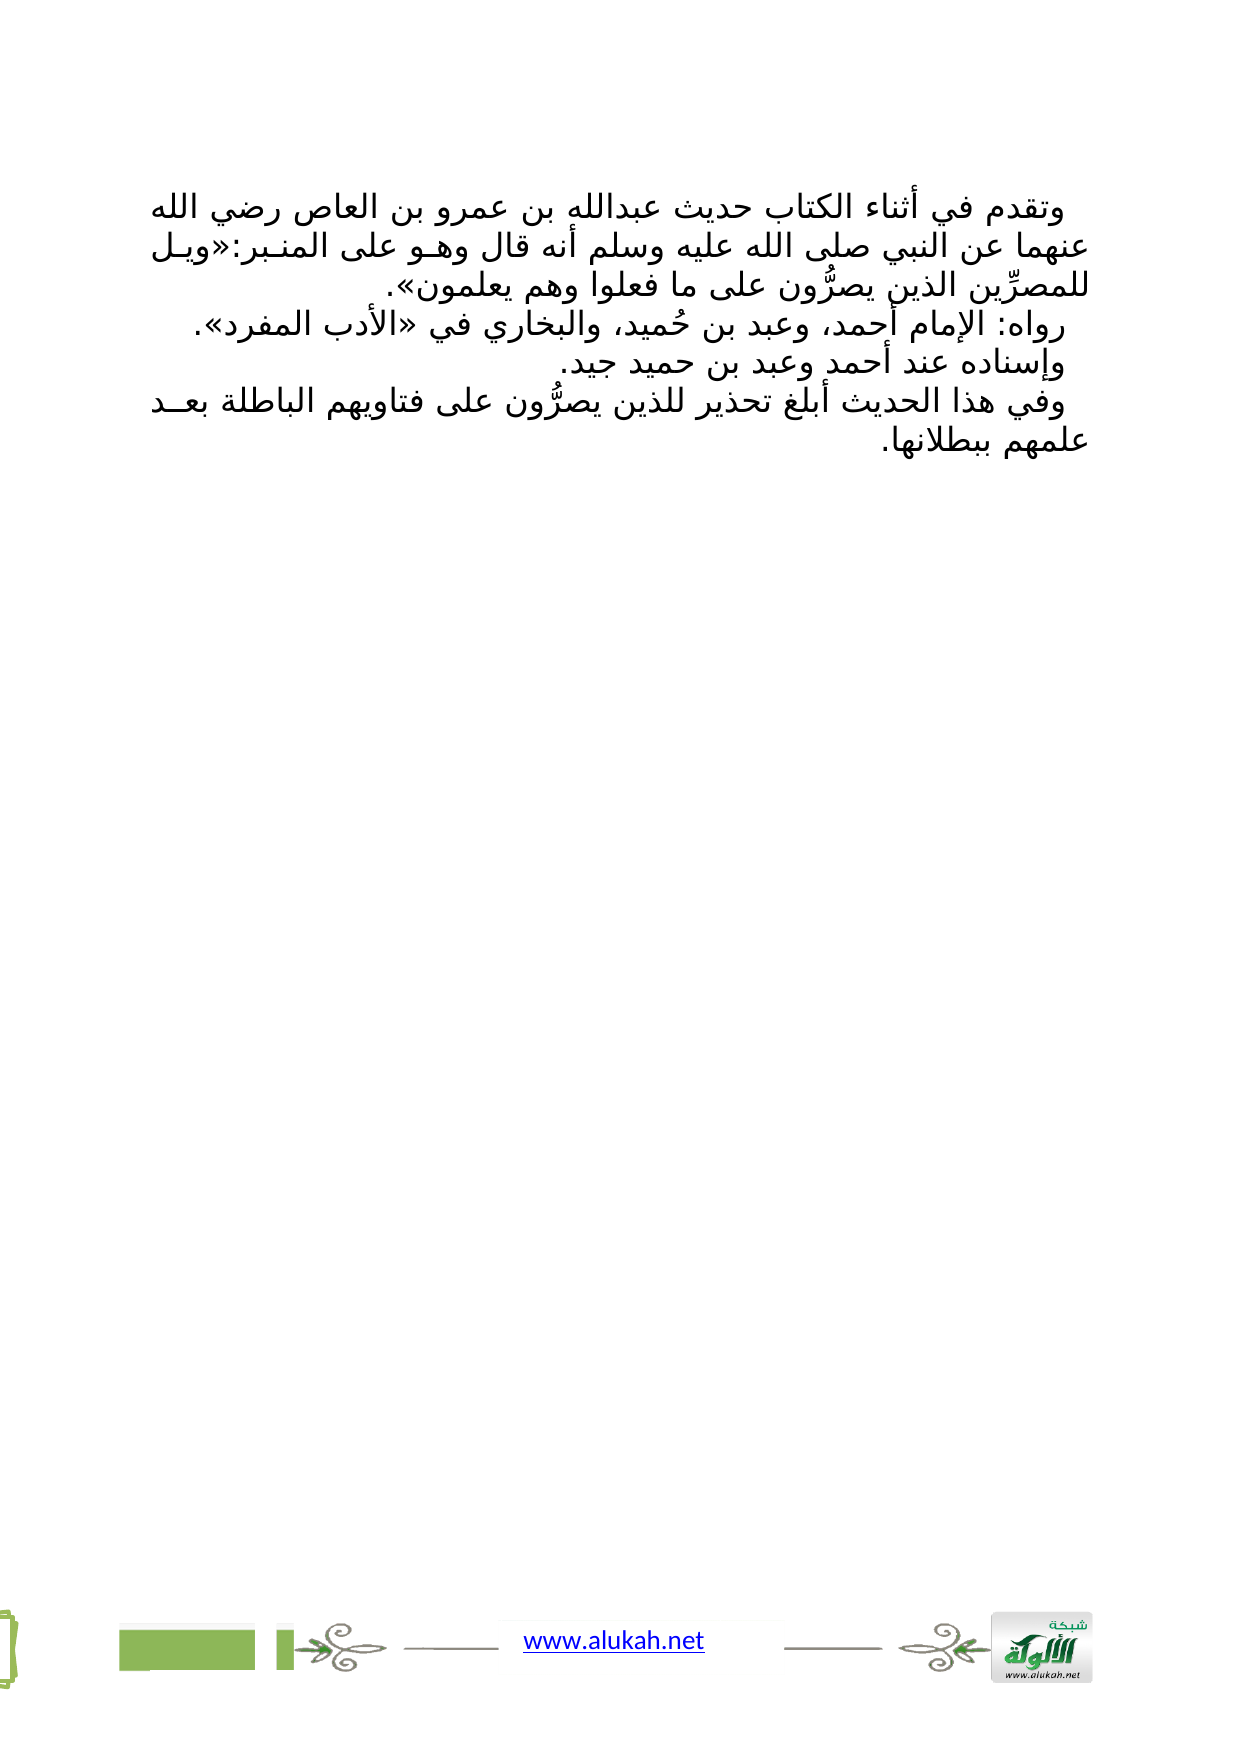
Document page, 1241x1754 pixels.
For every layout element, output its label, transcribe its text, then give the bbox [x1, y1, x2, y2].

text رواه: الإمام أحمد، وعبد بن حُميد، والبخاري في «الأدب المفرد». [150, 304, 1090, 343]
text وفي هذا الحديث أبلغ تحذير للذين يصرُّون على فتاويهم الباطلة بعد علمهم ببطلانها. [150, 382, 1090, 459]
picture [117, 1608, 1093, 1690]
text وتقدم في أثناء الكتاب حديث عبدالله بن عمرو بن العاص رضي الله عنهما عن النبي صلى الله عليه وسلم أنه قال وهو على المنبر:«ويل للمصرِّين الذين يصرُّون على ما فعلوا وهم يعلمون». [150, 187, 1090, 304]
text وإسناده عند أحمد وعبد بن حميد جيد. [150, 343, 1090, 382]
